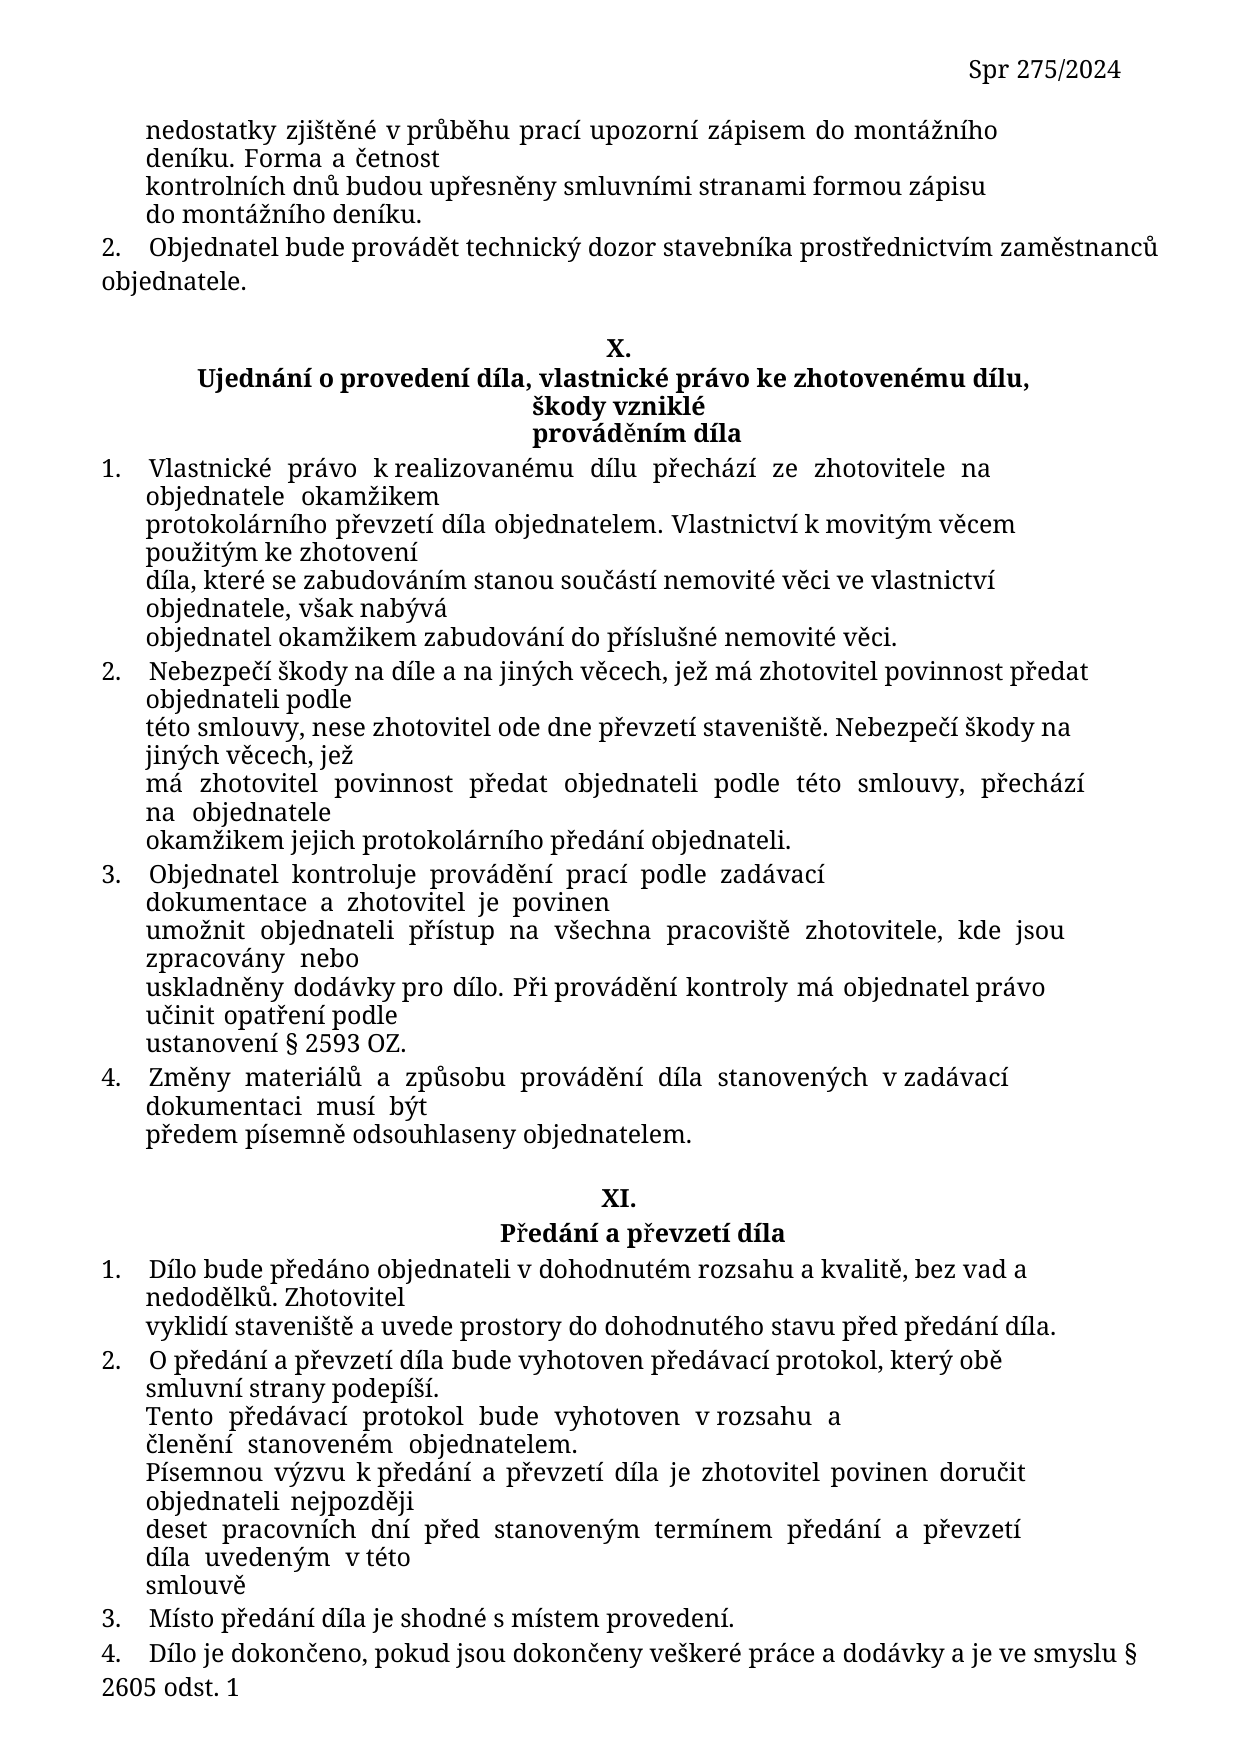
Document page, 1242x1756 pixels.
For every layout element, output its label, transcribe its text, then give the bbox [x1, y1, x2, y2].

text 3.Objednatel kontroluje provádění prací podlezadávací dokumentaceazhotovitel je povinen umožnit objednatelipřístup na všechna pracoviště zhotovitele, kde jsou zpracovány nebo uskladněny dodávky prodílo. Při provádění kontroly má objednatel právo učinit opatření podle ustanovení§2593 OZ. [101, 861, 1101, 1058]
text 2.O předání a převzetí dílabude vyhotoven předávací protokol, který obě smluvní strany podepíší. Tentopředávací protokol bude vyhotovenvrozsahu a členěnístanovenémobjednatelem. Písemnou výzvu kpředání a převzetí díla je zhotovitel povinen doručit objednateli nejpozději desetpracovních dní předstanovenýmtermínempředání a převzetí dílauvedeným vtéto smlouvě [101, 1347, 1101, 1600]
text 1.Vlastnicképrávo krealizovanému dílu přechází ze zhotovitele na objednatele okamžikem protokolárníhopřevzetídílaobjednatelem.Vlastnictví kmovitým věcem použitým ke zhotovení díla, které se zabudováním stanou součástí nemovité věci ve vlastnictví objednatele,však nabývá objednatel okamžikem zabudování do příslušné nemovité věci. [101, 455, 1101, 652]
text 2.Nebezpečí škody nadílea na jiných věcech, jež má zhotovitel povinnost předat objednateli podle této smlouvy, nese zhotovitel ode dne převzetí staveniště. Nebezpečí škody na jiných věcech, jež má zhotovitel povinnost předat objednateli podle této smlouvy, přechází na objednatele okamžikem jejich protokolárního předání objednateli. [101, 658, 1101, 855]
text 1.Dílo bude předáno objednateli v dohodnutém rozsahu a kvalitě, bez vad a nedodělků. Zhotovitel vyklidí staveniště a uvede prostory do dohodnutého stavu před předání díla. [101, 1255, 1101, 1341]
text nedostatky zjištěné vprůběhu pracíupozornízápisem domontážního deníku.Forma a četnost kontrolních dnů budou upřesněny smluvními stranami formou zápisu domontážního deníku. [145, 117, 1101, 229]
text Spr275/2024 [968, 52, 1189, 86]
text Předání a převzetí díla [101, 1215, 1189, 1249]
text Ujednání oprovedení díla, vlastnické právo ke zhotovenémudílu, škody vzniklé prováděnímdíla [197, 365, 1101, 448]
text 4.Změny materiálů a způsobu provádění díla stanovenýchvzadávací dokumentacimusí být předem písemně odsouhlaseny objednatelem. [101, 1064, 1101, 1149]
text 3.Místopředání díla je shodné s místem provedení. [101, 1601, 1189, 1635]
text X. [101, 331, 1189, 365]
text 2.Objednatel bude provádět technický dozor stavebníka prostřednictvímzaměstnanců objednatele. [101, 230, 1189, 298]
text 4.Dílo je dokončeno, pokud jsou dokončeny veškeré práce a dodávky a je ve smyslu § 2605 odst. 1 [101, 1636, 1189, 1704]
text XI. [101, 1181, 1189, 1215]
